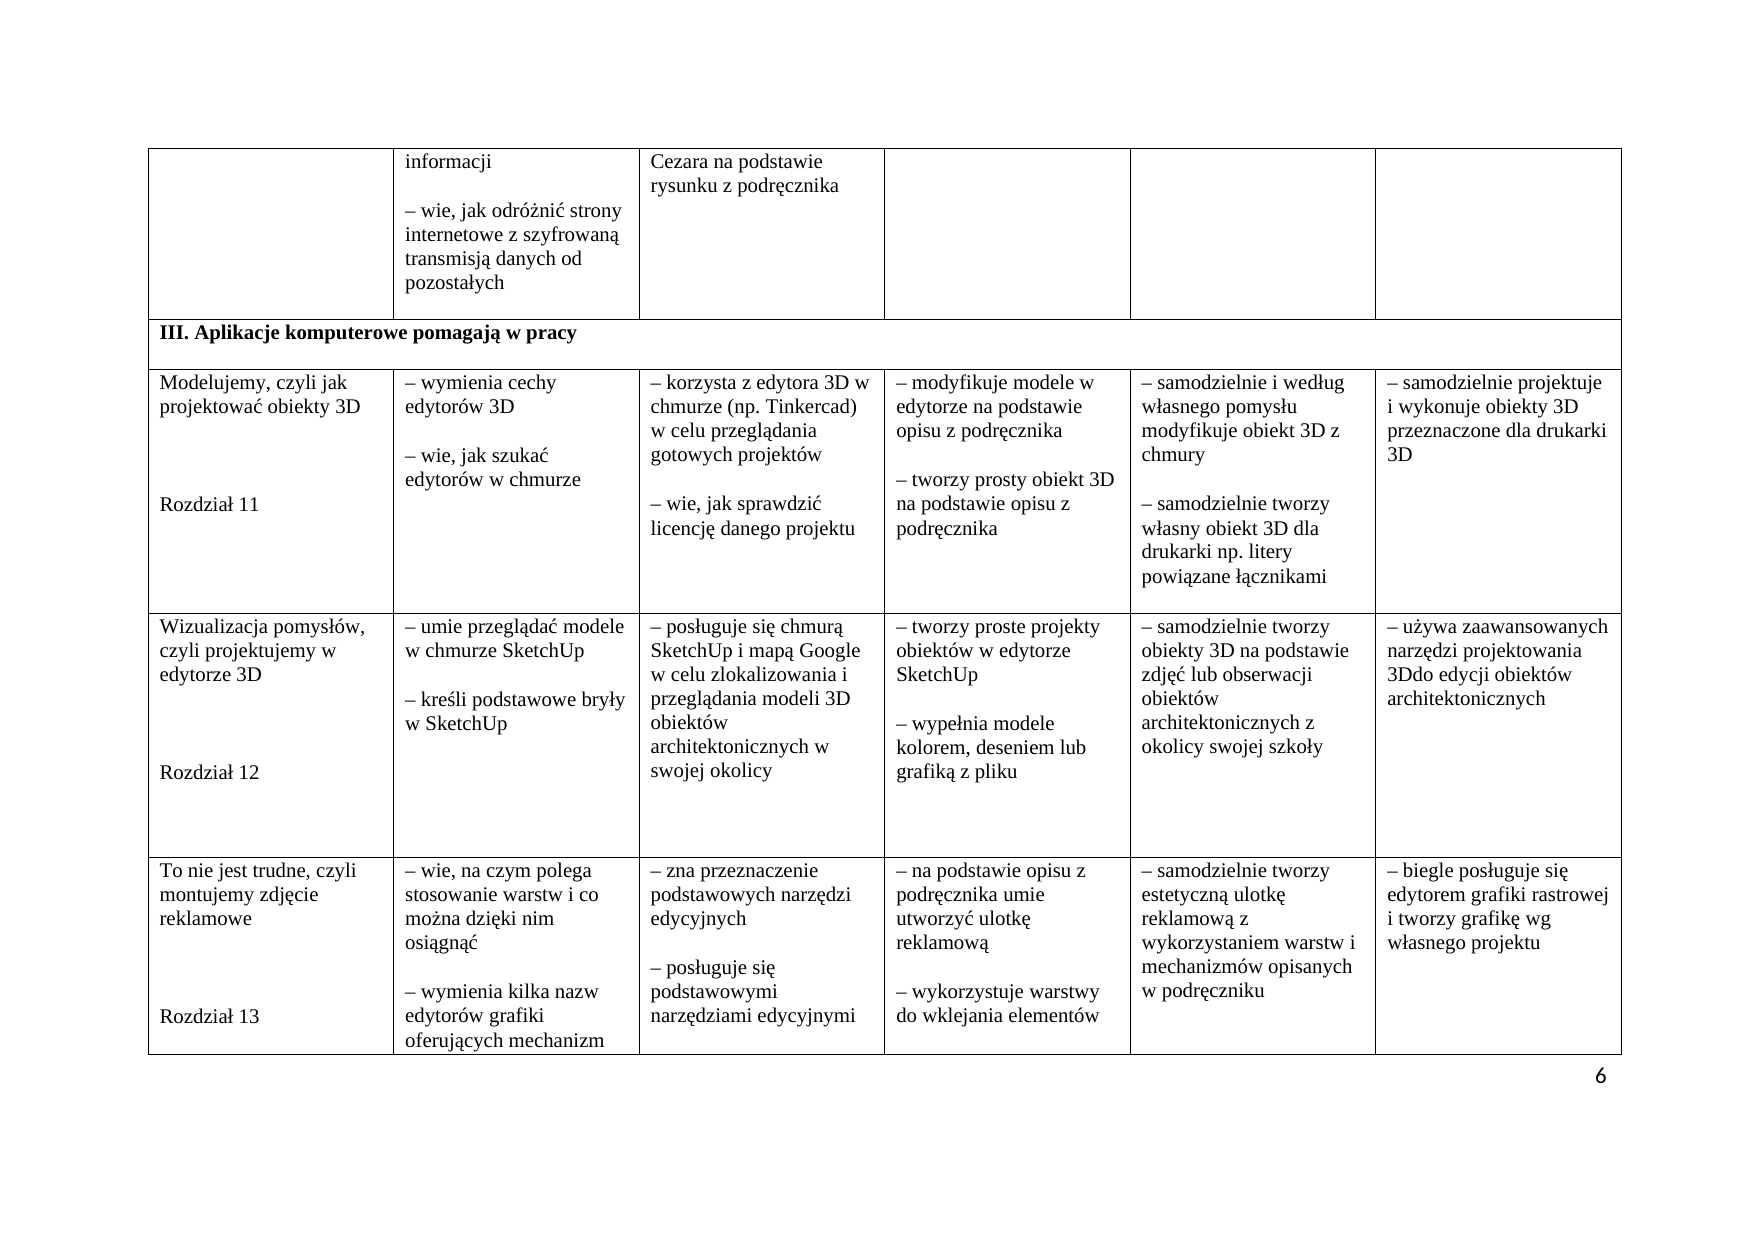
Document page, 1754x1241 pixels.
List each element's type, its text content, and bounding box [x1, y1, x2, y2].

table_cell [1131, 149, 1375, 319]
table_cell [885, 858, 1130, 1053]
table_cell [394, 149, 639, 319]
table_cell – tworzy proste projekty obiektów w edytorze SketchUp – wypełnia modele kolorem, deseniem lub grafiką z pliku [885, 614, 1130, 857]
table_cell – umie przeglądać modele w chmurze SketchUp – kreśli podstawowe bryły w SketchUp [394, 614, 639, 857]
table_cell – wymienia cechy edytorów 3D – wie, jak szukać edytorów w chmurze [394, 370, 639, 613]
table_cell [885, 149, 1130, 319]
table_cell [1131, 858, 1375, 1053]
table_cell – samodzielnie tworzy obiekty 3D na podstawie zdjęć lub obserwacji obiektów architektonicznych z okolicy swojej szkoły [1131, 614, 1375, 857]
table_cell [640, 858, 884, 1053]
table_cell Modelujemy, czyli jak projektować obiekty 3D Rozdział 11 [149, 370, 393, 613]
table_cell – modyfikuje modele w edytorze na podstawie opisu z podręcznika – tworzy prosty obiekt 3D na podstawie opisu z podręcznika [885, 370, 1130, 613]
table_cell Wizualizacja pomysłów, czyli projektujemy w edytorze 3D Rozdział 12 [149, 614, 393, 857]
table_cell – używa zaawansowanych narzędzi projektowania 3Ddo edycji obiektów architektonicznych [1376, 614, 1621, 857]
table_cell – posługuje się chmurą SketchUp i mapą Google w celu zlokalizowania i przeglądania modeli 3D obiektów architektonicznych w swojej okolicy [640, 614, 884, 857]
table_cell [1376, 858, 1621, 1053]
table_cell – korzysta z edytora 3D w chmurze (np. Tinkercad) w celu przeglądania gotowych projektów – wie, jak sprawdzić licencję danego projektu [640, 370, 884, 613]
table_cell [1376, 149, 1621, 319]
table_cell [149, 149, 393, 319]
table_cell – samodzielnie projektuje i wykonuje obiekty 3D przeznaczone dla drukarki 3D [1376, 370, 1621, 613]
table_cell III. Aplikacje komputerowe pomagają w pracy [149, 320, 1621, 369]
table_cell – samodzielnie i według własnego pomysłu modyfikuje obiekt 3D z chmury – samodzielnie tworzy własny obiekt 3D dla drukarki np. litery powiązane łącznikami [1131, 370, 1375, 613]
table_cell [394, 858, 639, 1053]
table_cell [640, 149, 884, 319]
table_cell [149, 858, 393, 1053]
